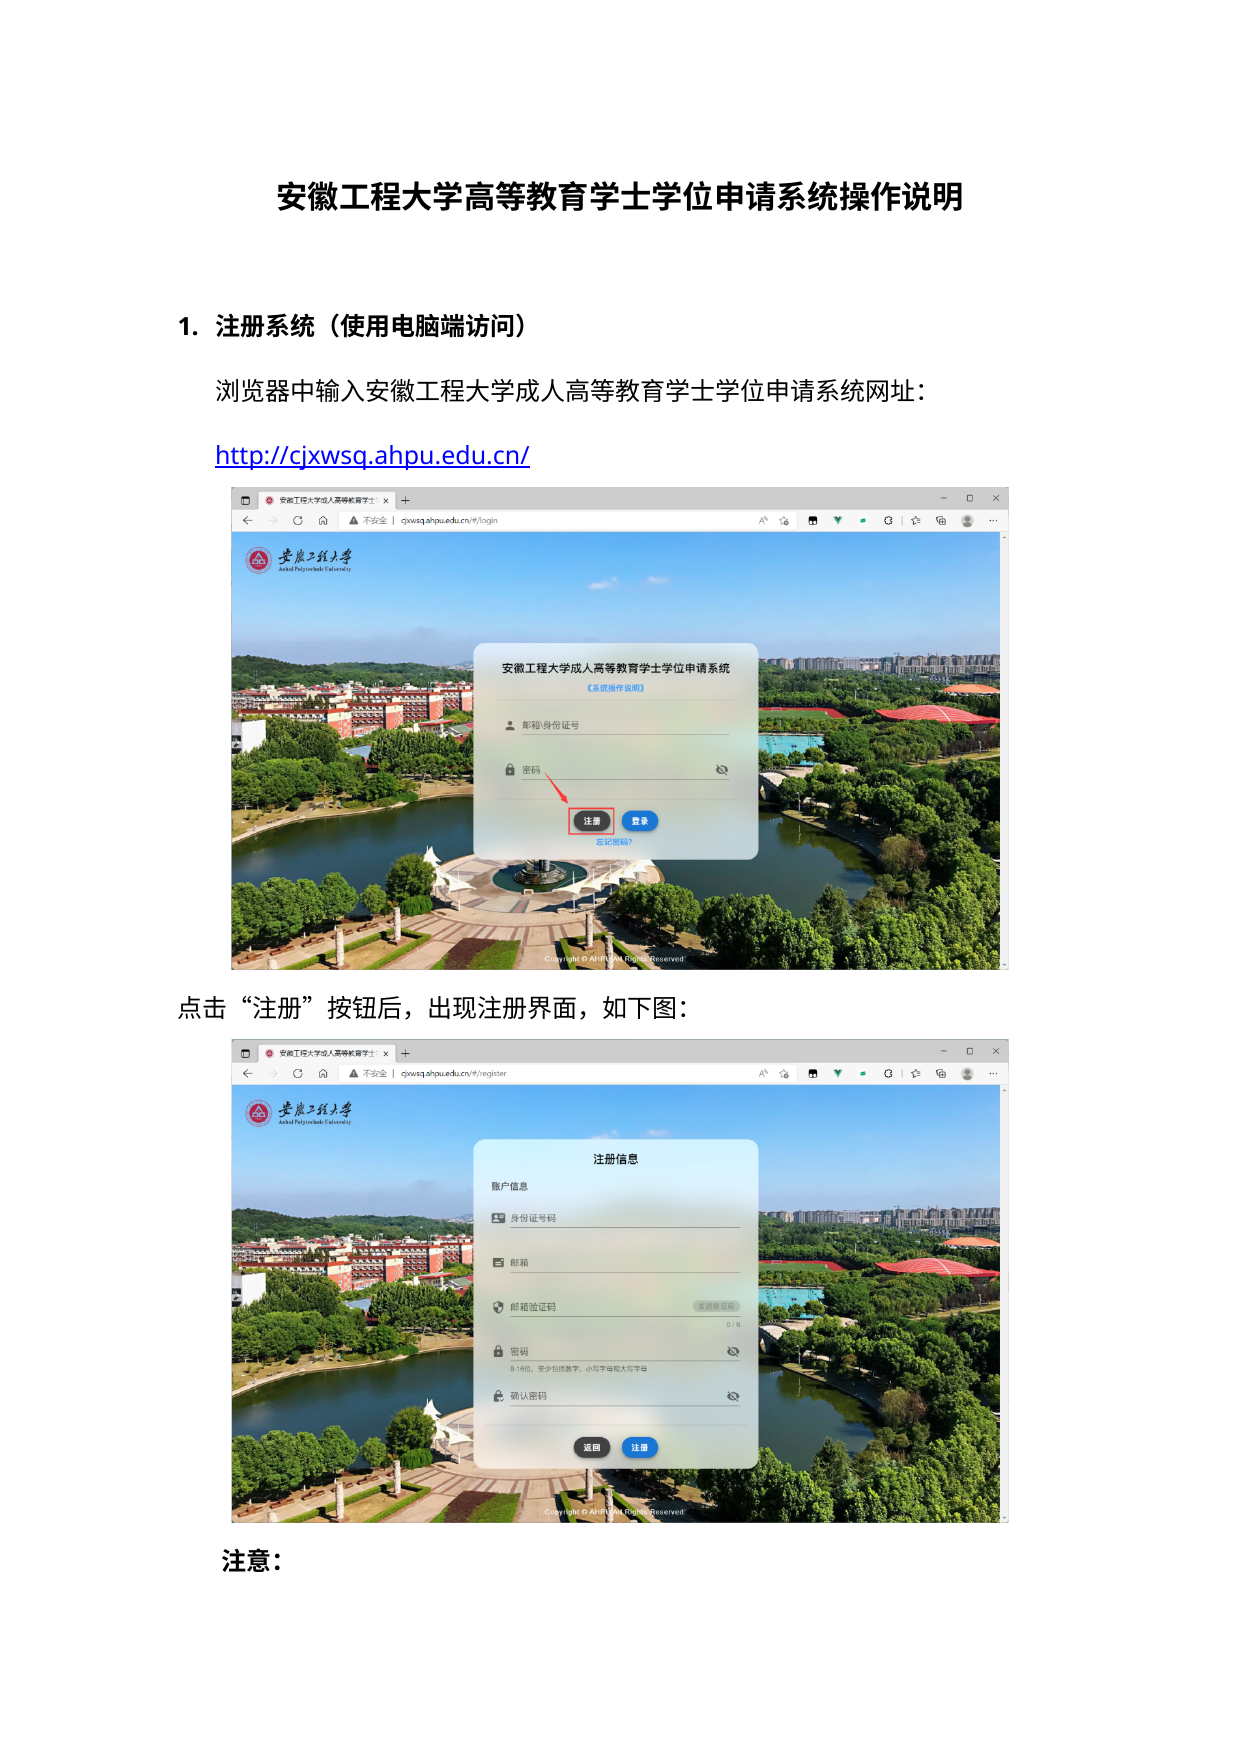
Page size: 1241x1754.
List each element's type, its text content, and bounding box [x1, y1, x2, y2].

text 点击“注册”按钮后，出现注册界面，如下图： [177, 974, 1063, 1039]
text 安徽工程大学高等教育学士学位申请系统操作说明 [177, 162, 1063, 227]
picture [231, 1039, 1009, 1523]
text 浏览器中输入安徽工程大学成人高等教育学士学位申请系统网址： [215, 357, 1063, 422]
text http://cjxwsq.ahpu.edu.cn/ [215, 422, 1063, 487]
list 注册系统（使用电脑端访问） [177, 292, 1063, 357]
text 注意： [177, 1527, 1063, 1592]
picture [231, 487, 1009, 970]
